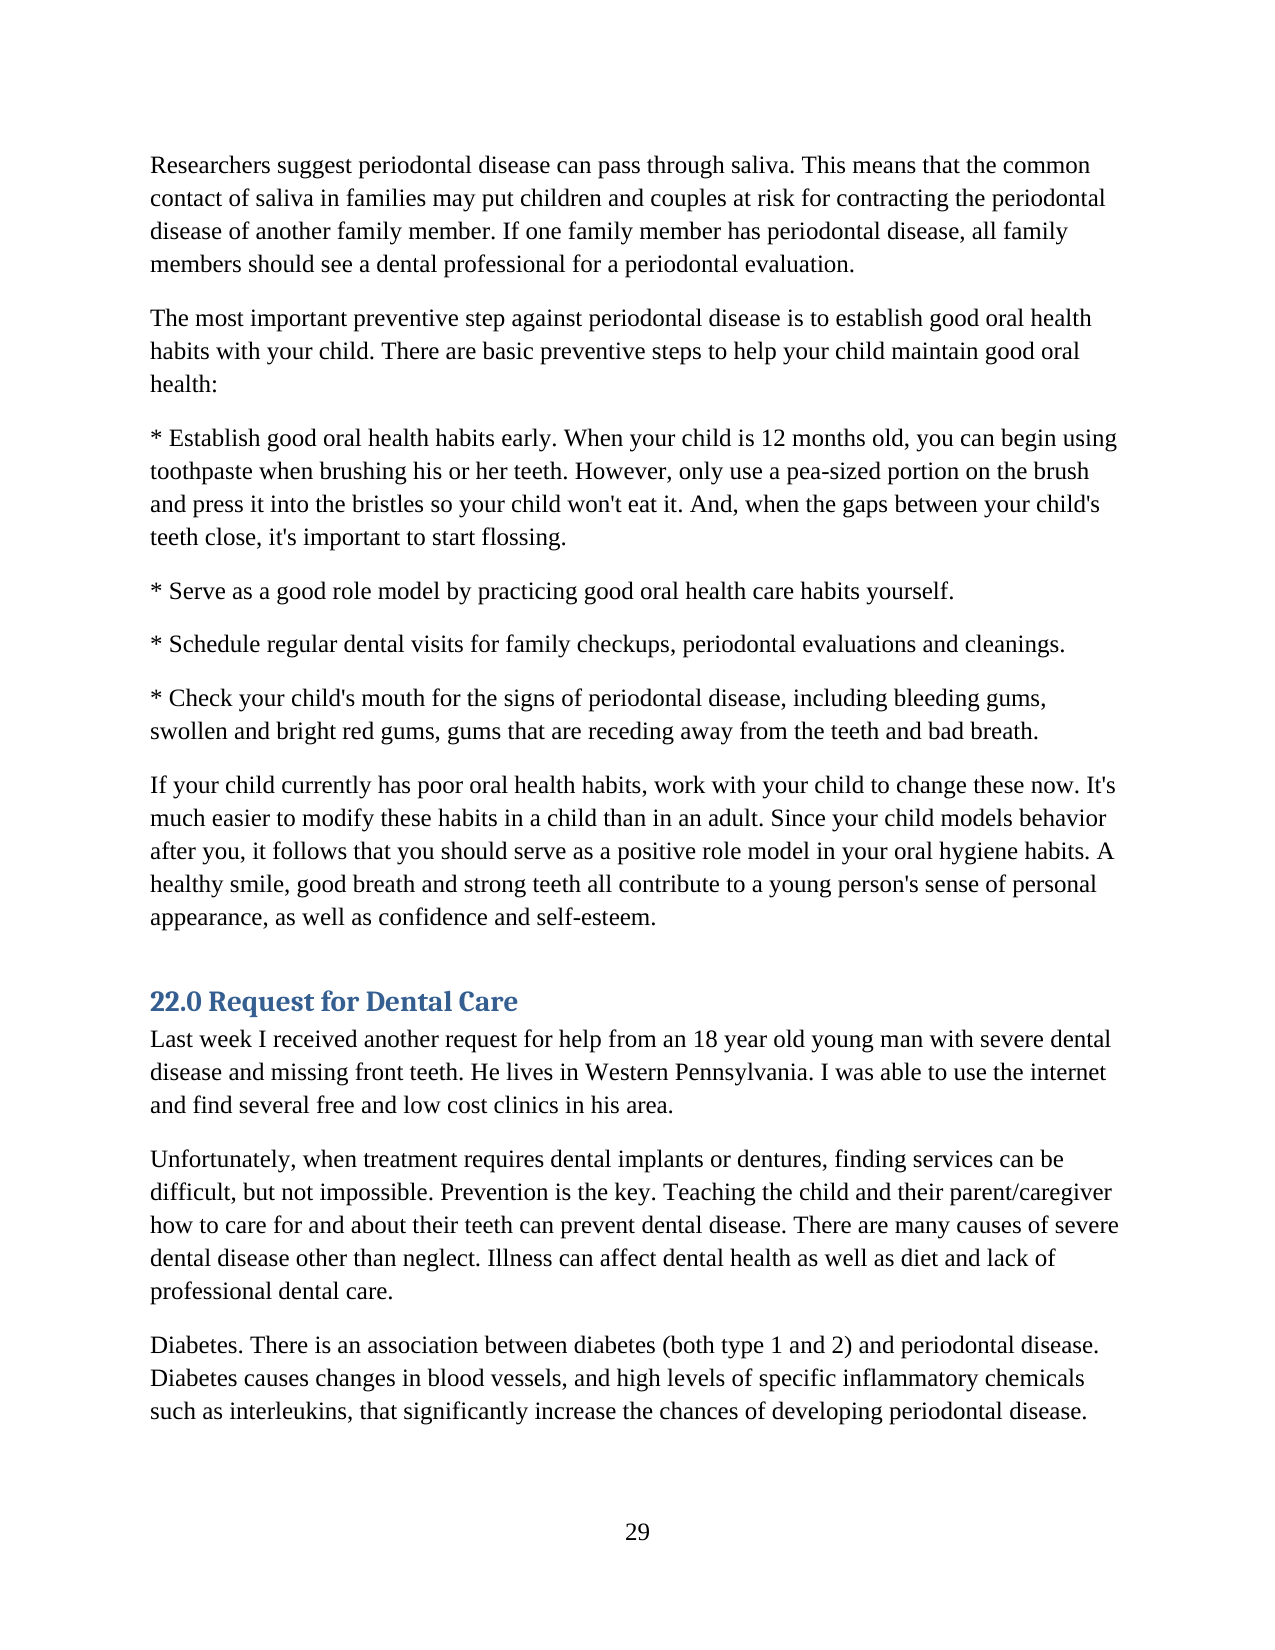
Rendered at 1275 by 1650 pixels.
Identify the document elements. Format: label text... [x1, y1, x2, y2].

text * Check your child's mouth for the signs of periodontal disease, including bleeding gums, swollen and bright red gums, gums that are receding away from the teeth and bad breath. [150, 683, 1125, 745]
text * Serve as a good role model by practicing good oral health care habits yourself. [150, 576, 1125, 604]
text Unfortunately, when treatment requires dental implants or dentures, finding services can be difficult, but not impossible. Prevention is the key. Teaching the child and their parent/caregiver how to care for and about their teeth can prevent dental disease. There are many causes of severe dental disease other than neglect. Illness can affect dental health as well as diet and lack of professional dental care. [150, 1144, 1125, 1305]
text Diabetes. There is an association between diabetes (both type 1 and 2) and periodontal disease. Diabetes causes changes in blood vessels, and high levels of specific inflammatory chemicals such as interleukins, that significantly increase the chances of developing periodontal disease. [150, 1330, 1125, 1424]
text * Schedule regular dental visits for family checkups, periodontal evaluations and cleanings. [150, 629, 1125, 658]
text * Establish good oral health habits early. When your child is 12 months old, you can begin using toothpaste when brushing his or her teeth. However, only use a pea-sized portion on the brush and press it into the bristles so your child won't eat it. And, when the gaps between your child's teeth close, it's important to start flossing. [150, 423, 1125, 551]
text Researchers suggest periodontal disease can pass through saliva. This means that the common contact of saliva in families may put children and couples at risk for contracting the periodontal disease of another family member. If one family member has periodontal disease, all family members should see a dental professional for a periodontal evaluation. [150, 150, 1125, 278]
subtitle 22.0 Request for Dental Care [150, 985, 1125, 1019]
text The most important preventive step against periodontal disease is to establish good oral health habits with your child. There are basic preventive steps to help your child maintain good oral health: [150, 303, 1125, 398]
text Last week I received another request for help from an 18 year old young man with severe dental disease and missing front teeth. He lives in Western Pennsylvania. I was able to use the internet and find several free and low cost clinics in his area. [150, 1024, 1125, 1119]
text If your child currently has poor oral health habits, work with your child to change these now. It's much easier to modify these habits in a child than in an adult. Since your child models behavior after you, it follows that you should serve as a positive role model in your oral hygiene habits. A healthy smile, good breath and strong teeth all contribute to a young person's sense of personal appearance, as well as confidence and self-esteem. [150, 770, 1125, 931]
